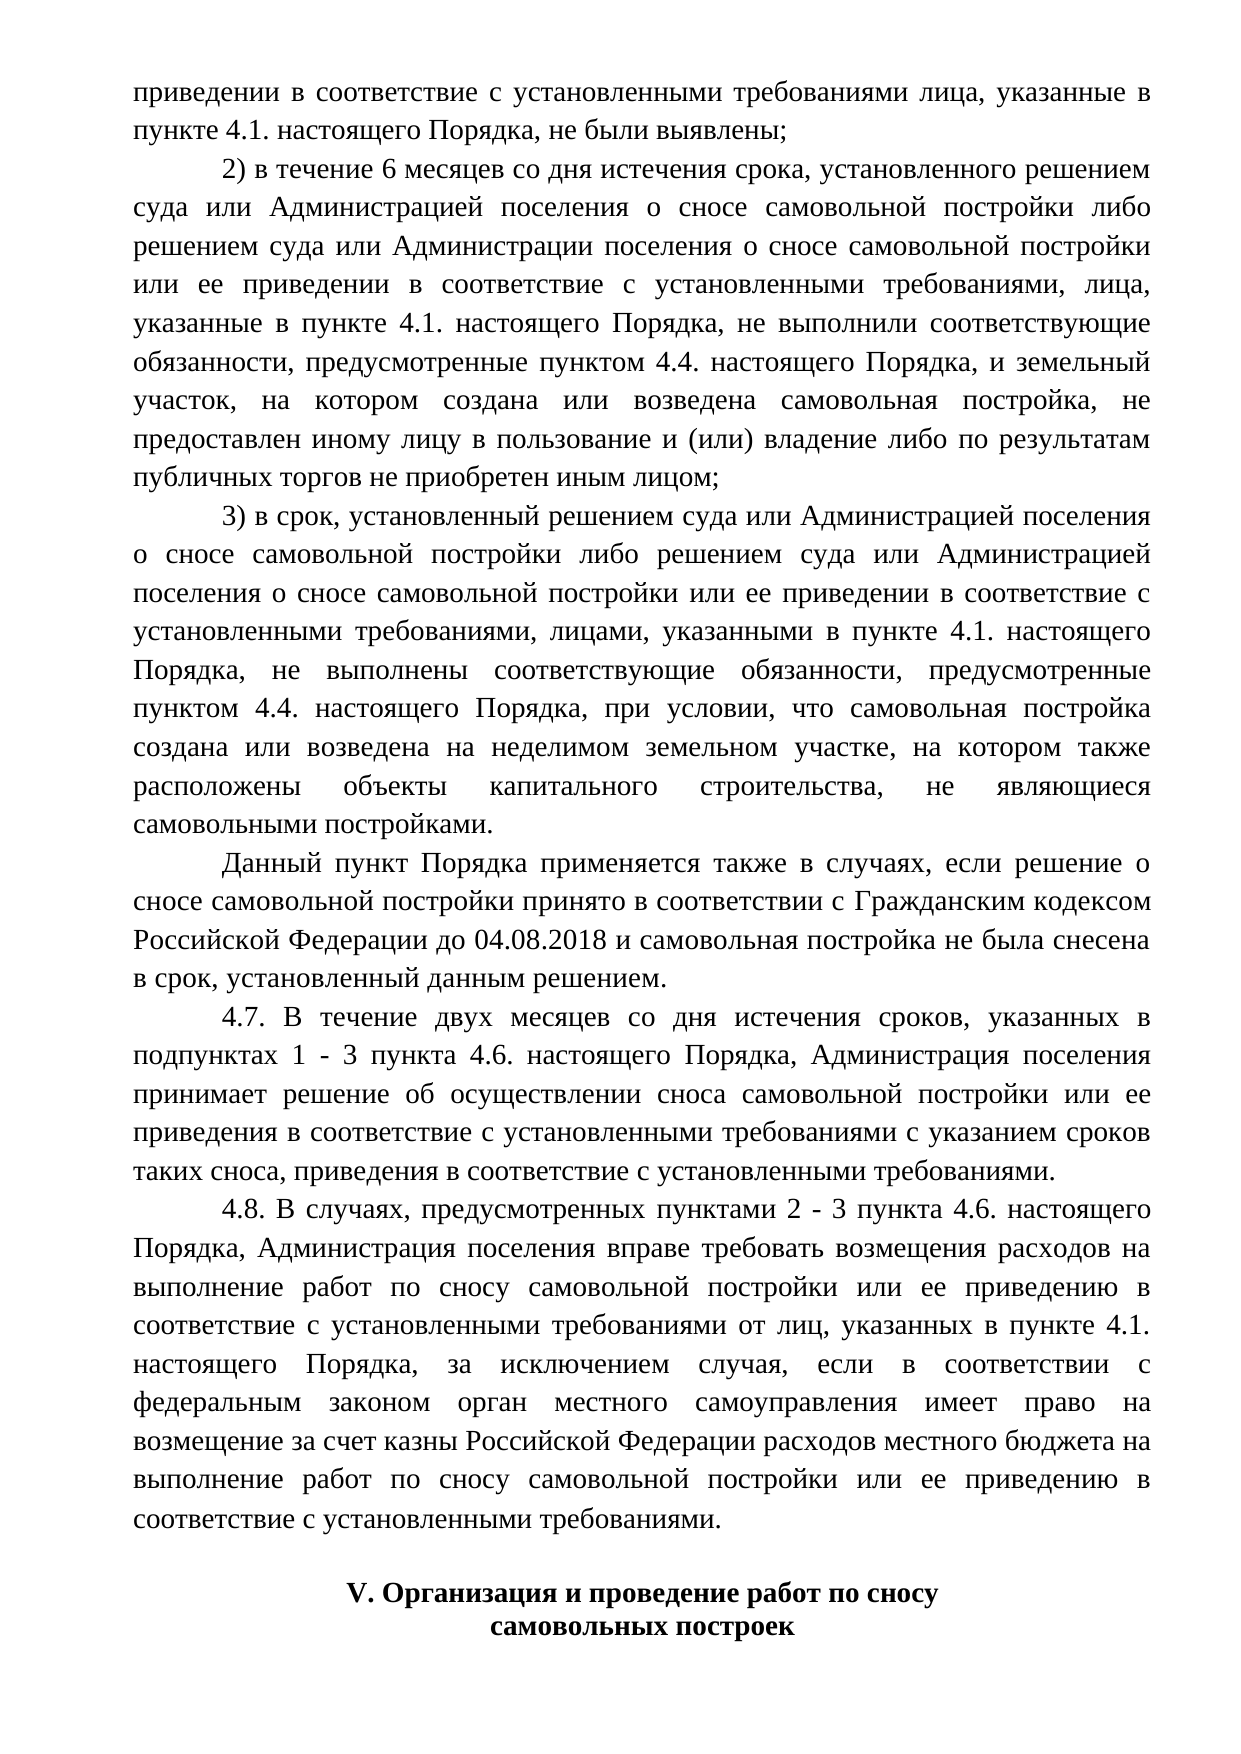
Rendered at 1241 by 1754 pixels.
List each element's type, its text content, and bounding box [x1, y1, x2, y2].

text 2) в течение 6 месяцев со дня истечения срока, установленного решением суда или Администрацией поселения о сносе самовольной постройки либо решением суда или Администрации поселения о сносе самовольной постройки или ее приведении в соответствие с установленными требованиями, лица, указанные в пункте 4.1. настоящего Порядка, не выполнили соответствующие обязанности, предусмотренные пунктом 4.4. настоящего Порядка, и земельный участок, на котором создана или возведена самовольная постройка, не предоставлен иному лицу в пользование и (или) владение либо по результатам публичных торгов не приобретен иным лицом; [133, 151, 1152, 493]
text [133, 74, 1152, 146]
title самовольных построек [133, 1608, 1152, 1642]
text 4.7. В течение двух месяцев со дня истечения сроков, указанных в подпунктах 1 - 3 пункта 4.6. настоящего Порядка, Администрация поселения принимает решение об осуществлении сноса самовольной постройки или ее приведения в соответствие с установленными требованиями с указанием сроков таких сноса, приведения в соответствие с установленными требованиями. [133, 999, 1152, 1187]
text 3) в срок, установленный решением суда или Администрацией поселения о сносе самовольной постройки либо решением суда или Администрацией поселения о сносе самовольной постройки или ее приведении в соответствие с установленными требованиями, лицами, указанными в пункте 4.1. настоящего Порядка, не выполнены соответствующие обязанности, предусмотренные пунктом 4.4. настоящего Порядка, при условии, что самовольная постройка создана или возведена на неделимом земельном участке, на котором также расположены объекты капитального строительства, не являющиеся самовольными постройками. [133, 498, 1152, 840]
title V. Организация и проведение работ по сносу [133, 1575, 1152, 1608]
text Данный пункт Порядка применяется также в случаях, если решение о сносе самовольной постройки принято в соответствии с Гражданским кодексом Российской Федерации до 04.08.2018 и самовольная постройка не была снесена в срок, установленный данным решением. [133, 845, 1152, 994]
text 4.8. В случаях, предусмотренных пунктами 2 - 3 пункта 4.6. настоящего Порядка, Администрация поселения вправе требовать возмещения расходов на выполнение работ по сносу самовольной постройки или ее приведению в соответствие с установленными требованиями от лиц, указанных в пункте 4.1. настоящего Порядка, за исключением случая, если в соответствии с федеральным законом орган местного самоуправления имеет право на возмещение за счет казны Российской Федерации расходов местного бюджета на выполнение работ по сносу самовольной постройки или ее приведению в соответствие с установленными требованиями. [133, 1192, 1152, 1536]
